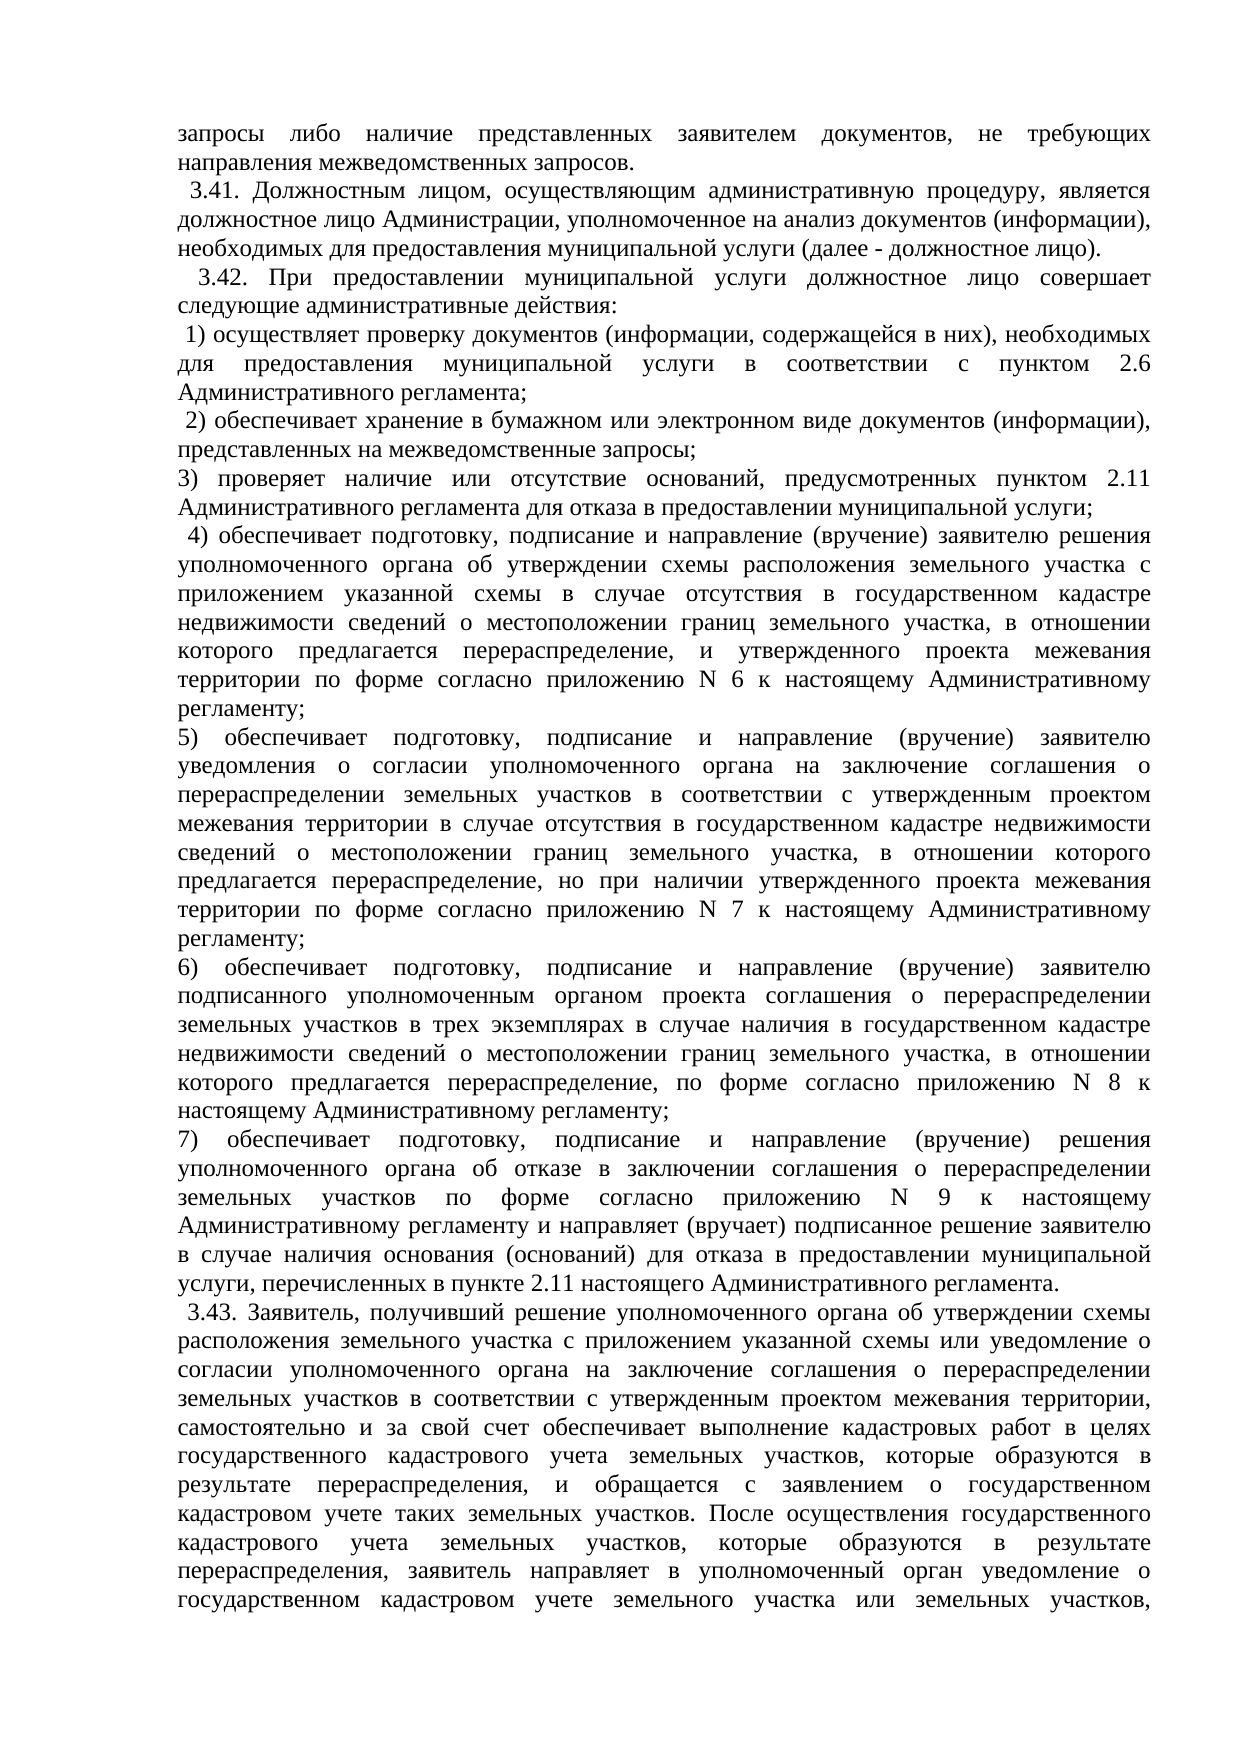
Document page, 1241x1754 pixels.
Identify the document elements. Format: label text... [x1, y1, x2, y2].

text 3) проверяет наличие или отсутствие оснований, предусмотренных пунктом 2.11 Административного регламента для отказа в предоставлении муниципальной услуги; [177, 463, 1152, 521]
text 7) обеспечивает подготовку, подписание и направление (вручение) решения уполномоченного органа об отказе в заключении соглашения о перераспределении земельных участков по форме согласно приложению N 9 к настоящему Административному регламенту и направляет (вручает) подписанное решение заявителю в случае наличия основания (оснований) для отказа в предоставлении муниципальной услуги, перечисленных в пункте 2.11 настоящего Административного регламента. [177, 1124, 1152, 1297]
text 3.42. При предоставлении муниципальной услуги должностное лицо совершает следующие административные действия: [177, 262, 1152, 319]
text 6) обеспечивает подготовку, подписание и направление (вручение) заявителю подписанного уполномоченным органом проекта соглашения о перераспределении земельных участков в трех экземплярах в случае наличия в государственном кадастре недвижимости сведений о местоположении границ земельного участка, в отношении которого предлагается перераспределение, по форме согласно приложению N 8 к настоящему Административному регламенту; [177, 952, 1152, 1124]
text 1) осуществляет проверку документов (информации, содержащейся в них), необходимых для предоставления муниципальной услуги в соответствии с пунктом 2.6 Административного регламента; [177, 319, 1152, 406]
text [177, 118, 1152, 176]
text 3.41. Должностным лицом, осуществляющим административную процедуру, является должностное лицо Администрации, уполномоченное на анализ документов (информации), необходимых для предоставления муниципальной услуги (далее - должностное лицо). [177, 176, 1152, 262]
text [177, 1297, 1152, 1613]
text 5) обеспечивает подготовку, подписание и направление (вручение) заявителю уведомления о согласии уполномоченного органа на заключение соглашения о перераспределении земельных участков в соответствии с утвержденным проектом межевания территории в случае отсутствия в государственном кадастре недвижимости сведений о местоположении границ земельного участка, в отношении которого предлагается перераспределение, но при наличии утвержденного проекта межевания территории по форме согласно приложению N 7 к настоящему Административному регламенту; [177, 722, 1152, 952]
text 4) обеспечивает подготовку, подписание и направление (вручение) заявителю решения уполномоченного органа об утверждении схемы расположения земельного участка с приложением указанной схемы в случае отсутствия в государственном кадастре недвижимости сведений о местоположении границ земельного участка, в отношении которого предлагается перераспределение, и утвержденного проекта межевания территории по форме согласно приложению N 6 к настоящему Административному регламенту; [177, 521, 1152, 722]
text 2) обеспечивает хранение в бумажном или электронном виде документов (информации), представленных на межведомственные запросы; [177, 406, 1152, 463]
